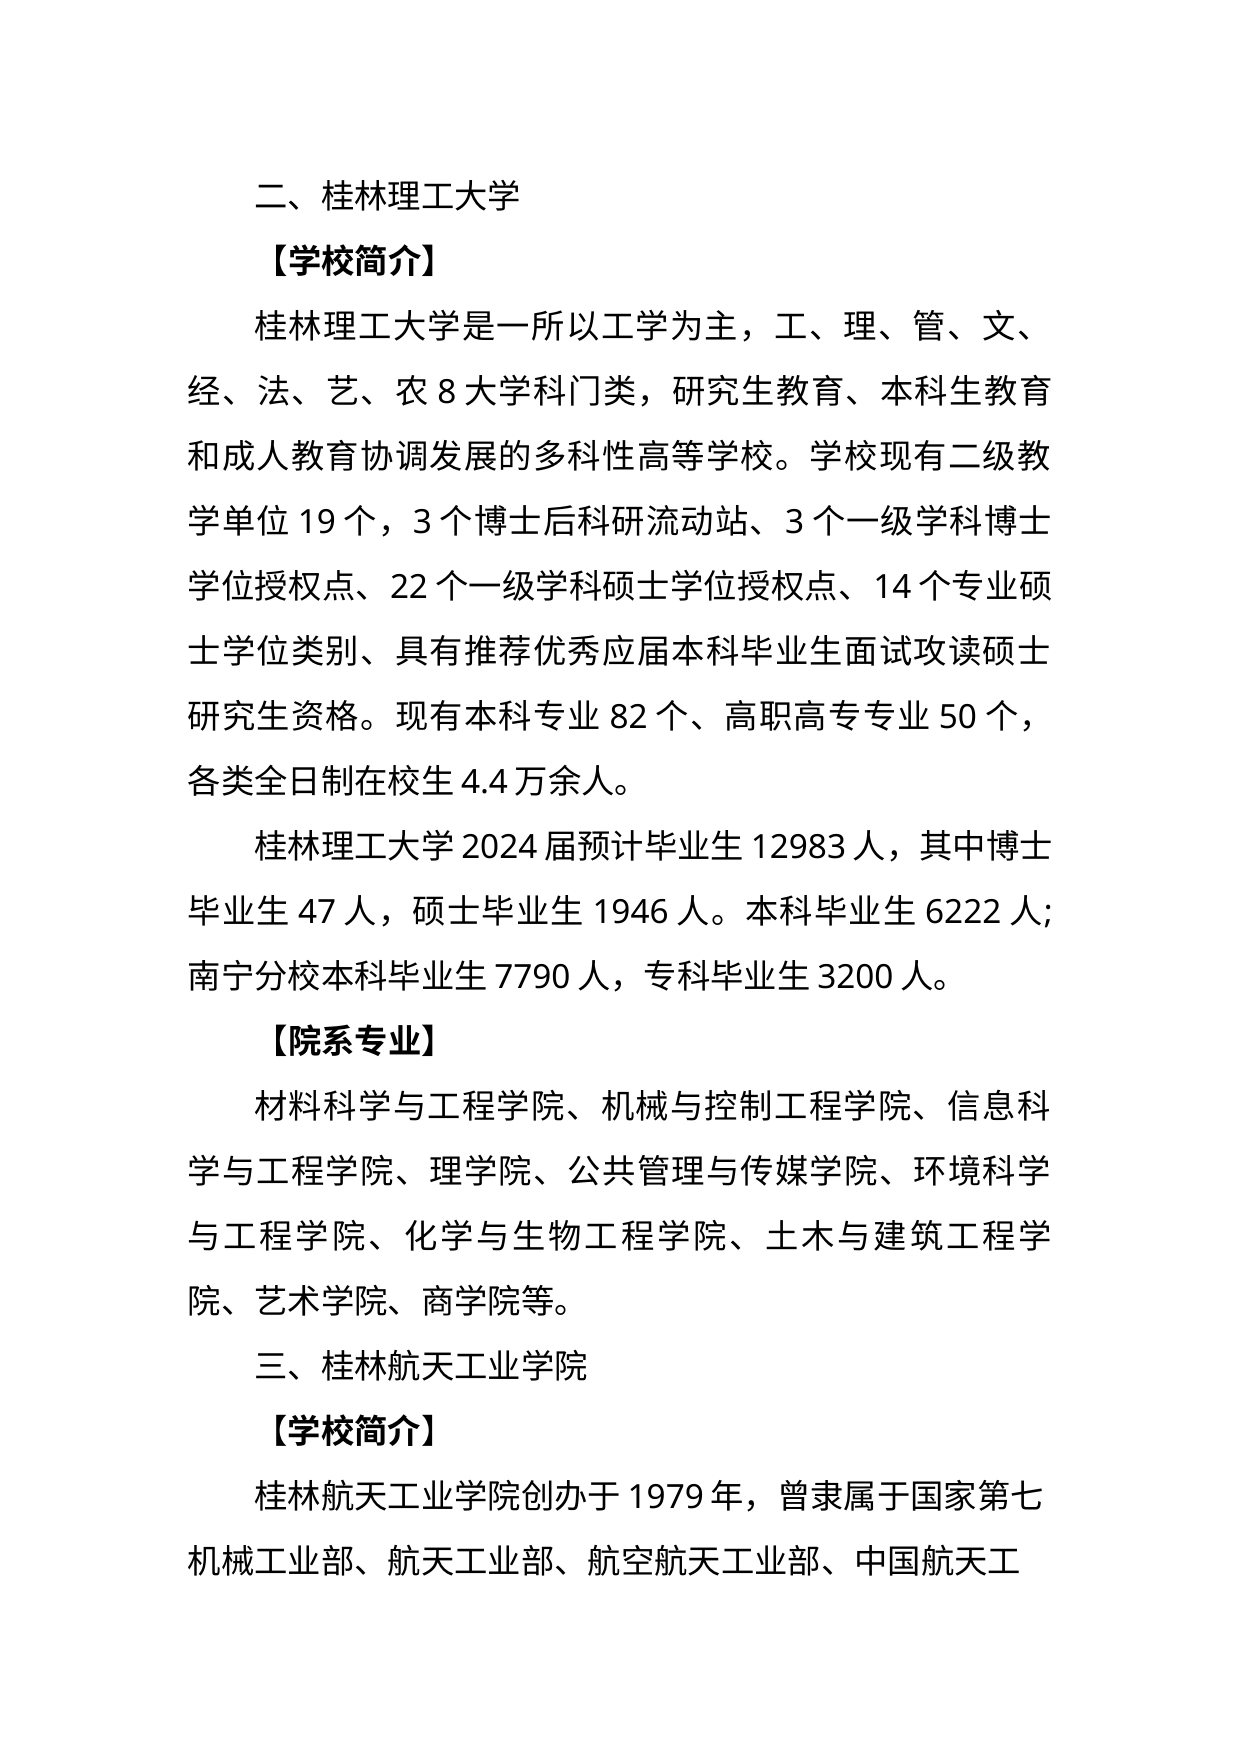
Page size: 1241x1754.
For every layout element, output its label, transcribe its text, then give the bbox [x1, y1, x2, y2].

text 材料科学与工程学院、机械与控制工程学院、信息科学与工程学院、理学院、公共管理与传媒学院、环境科学与工程学院、化学与生物工程学院、土木与建筑工程学院、艺术学院、商学院等。 [187, 1072, 1053, 1332]
text 桂林理工大学2024届预计毕业生12983人，其中博士毕业生47人，硕士毕业生1946人。本科毕业生6222人;南宁分校本科毕业生7790人，专科毕业生3200人。 [187, 812, 1053, 1007]
text 【院系专业】 [187, 1007, 1053, 1072]
text 桂林理工大学是一所以工学为主，工、理、管、文、经、法、艺、农8大学科门类，研究生教育、本科生教育和成人教育协调发展的多科性高等学校。学校现有二级教学单位19个，3个博士后科研流动站、3个一级学科博士学位授权点、22个一级学科硕士学位授权点、14个专业硕士学位类别、具有推荐优秀应届本科毕业生面试攻读硕士研究生资格。现有本科专业82个、高职高专专业50个，各类全日制在校生4.4万余人。 [187, 292, 1053, 812]
text 【学校简介】 [187, 227, 1053, 292]
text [187, 1462, 1053, 1592]
text 【学校简介】 [187, 1397, 1053, 1462]
text 三、桂林航天工业学院 [187, 1332, 1053, 1397]
text 二、桂林理工大学 [187, 162, 1053, 227]
